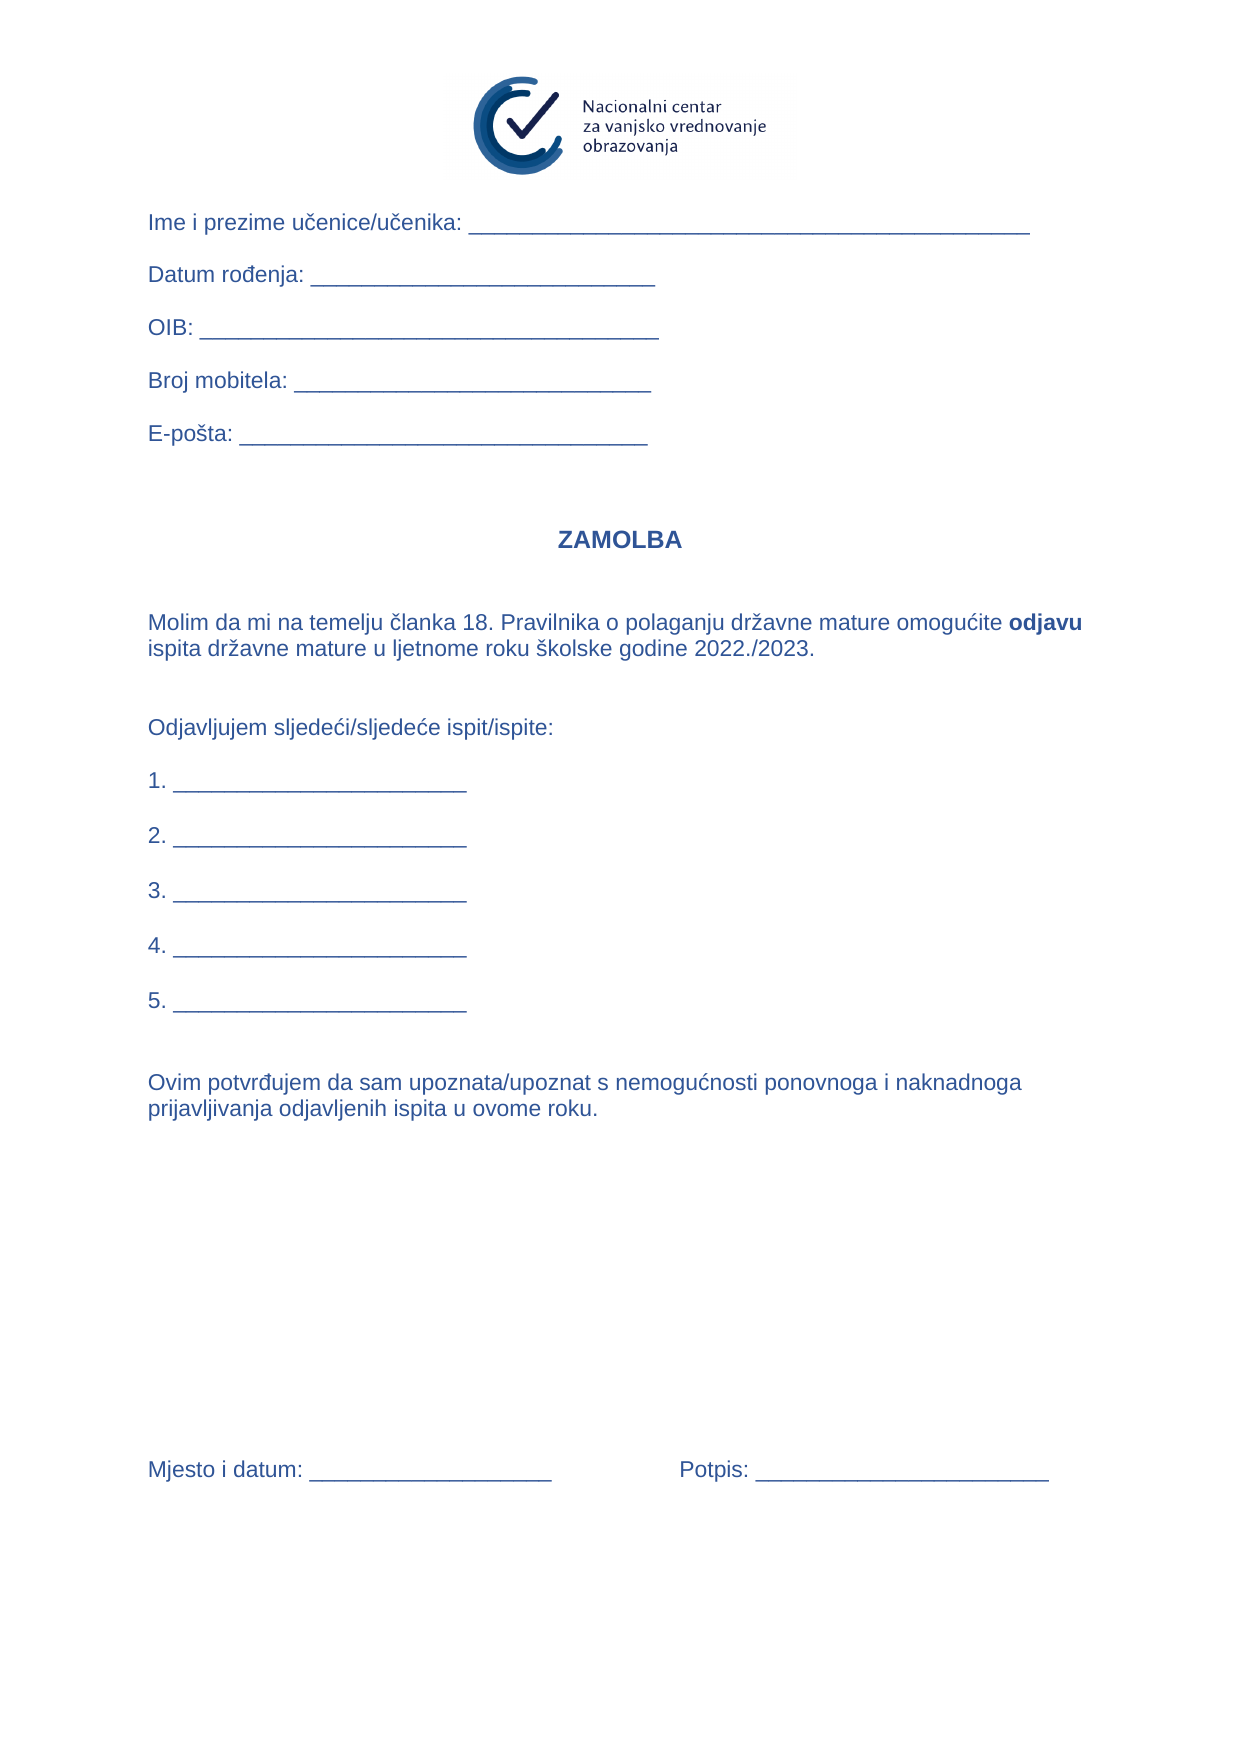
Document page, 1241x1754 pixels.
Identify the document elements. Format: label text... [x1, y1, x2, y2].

text 1. _______________________ [148, 767, 1093, 822]
text Ovim potvrđujem da sam upoznata/upoznat s nemogućnosti ponovnoga i naknadnoga prijavljivanja odjavljenih ispita u ovome roku. [148, 1069, 1093, 1122]
text 3. _______________________ [148, 877, 1093, 932]
text Broj mobitela: ____________________________ [148, 367, 1093, 393]
text 2. _______________________ [148, 822, 1093, 877]
text 4. _______________________ [148, 932, 1093, 987]
text E-pošta: ________________________________ [148, 419, 1093, 446]
text 5. _______________________ [148, 987, 1093, 1042]
text Odjavljujem sljedeći/sljedeće ispit/ispite: [148, 714, 1093, 741]
text ZAMOLBA [148, 525, 1093, 554]
text OIB: ____________________________________ [148, 314, 1093, 341]
text Molim da mi na temelju članka 18. Pravilnika o polaganju državne mature omogućite odjavu ispita državne mature u ljetnome roku školske godine 2022./2023. [148, 609, 1093, 662]
picture [443, 73, 797, 180]
text Datum rođenja: ___________________________ [148, 261, 1093, 288]
text Ime i prezime učenice/učenika: ____________________________________________ [148, 209, 1093, 235]
text Mjesto i datum: ___________________ Potpis: _______________________ [148, 1456, 1093, 1482]
